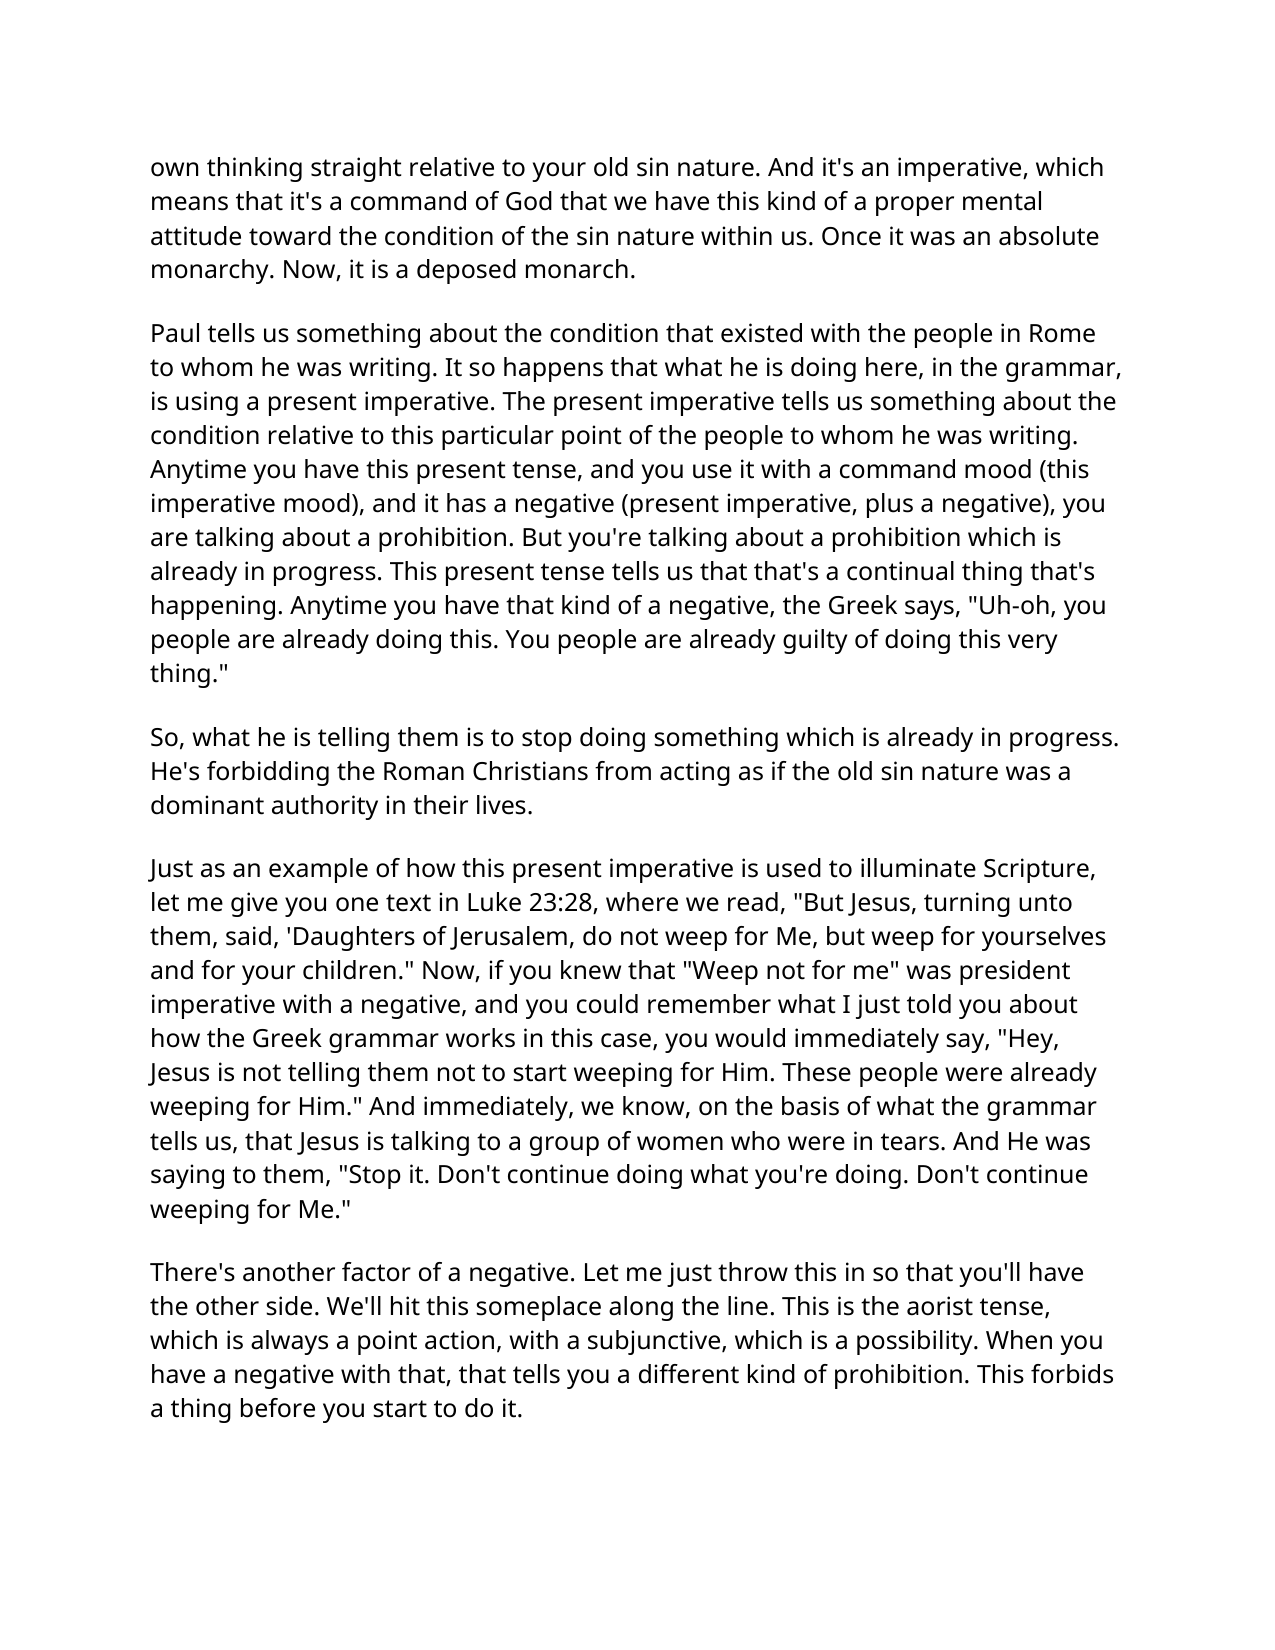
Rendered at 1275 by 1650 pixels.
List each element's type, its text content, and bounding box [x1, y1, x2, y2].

text So, what he is telling them is to stop doing something which is already in progress. He's forbidding the Roman Christians from acting as if the old sin nature was a dominant authority in their lives. [150, 719, 1125, 821]
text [150, 150, 1125, 286]
text Paul tells us something about the condition that existed with the people in Rome to whom he was writing. It so happens that what he is doing here, in the grammar, is using a present imperative. The present imperative tells us something about the condition relative to this particular point of the people to whom he was writing. Anytime you have this present tense, and you use it with a command mood (this imperative mood), and it has a negative (present imperative, plus a negative), you are talking about a prohibition. But you're talking about a prohibition which is already in progress. This present tense tells us that that's a continual thing that's happening. Anytime you have that kind of a negative, the Greek says, "Uh-oh, you people are already doing this. You people are already guilty of doing this very thing." [150, 315, 1125, 690]
text There's another factor of a negative. Let me just throw this in so that you'll have the other side. We'll hit this someplace along the line. This is the aorist tense, which is always a point action, with a subjunctive, which is a possibility. When you have a negative with that, that tells you a different kind of prohibition. This forbids a thing before you start to do it. [150, 1254, 1125, 1425]
text Just as an example of how this present imperative is used to illuminate Scripture, let me give you one text in Luke 23:28, where we read, "But Jesus, turning unto them, said, 'Daughters of Jerusalem, do not weep for Me, but weep for yourselves and for your children." Now, if you knew that "Weep not for me" was president imperative with a negative, and you could remember what I just told you about how the Greek grammar works in this case, you would immediately say, "Hey, Jesus is not telling them not to start weeping for Him. These people were already weeping for Him." And immediately, we know, on the basis of what the grammar tells us, that Jesus is talking to a group of women who were in tears. And He was saying to them, "Stop it. Don't continue doing what you're doing. Don't continue weeping for Me." [150, 851, 1125, 1225]
